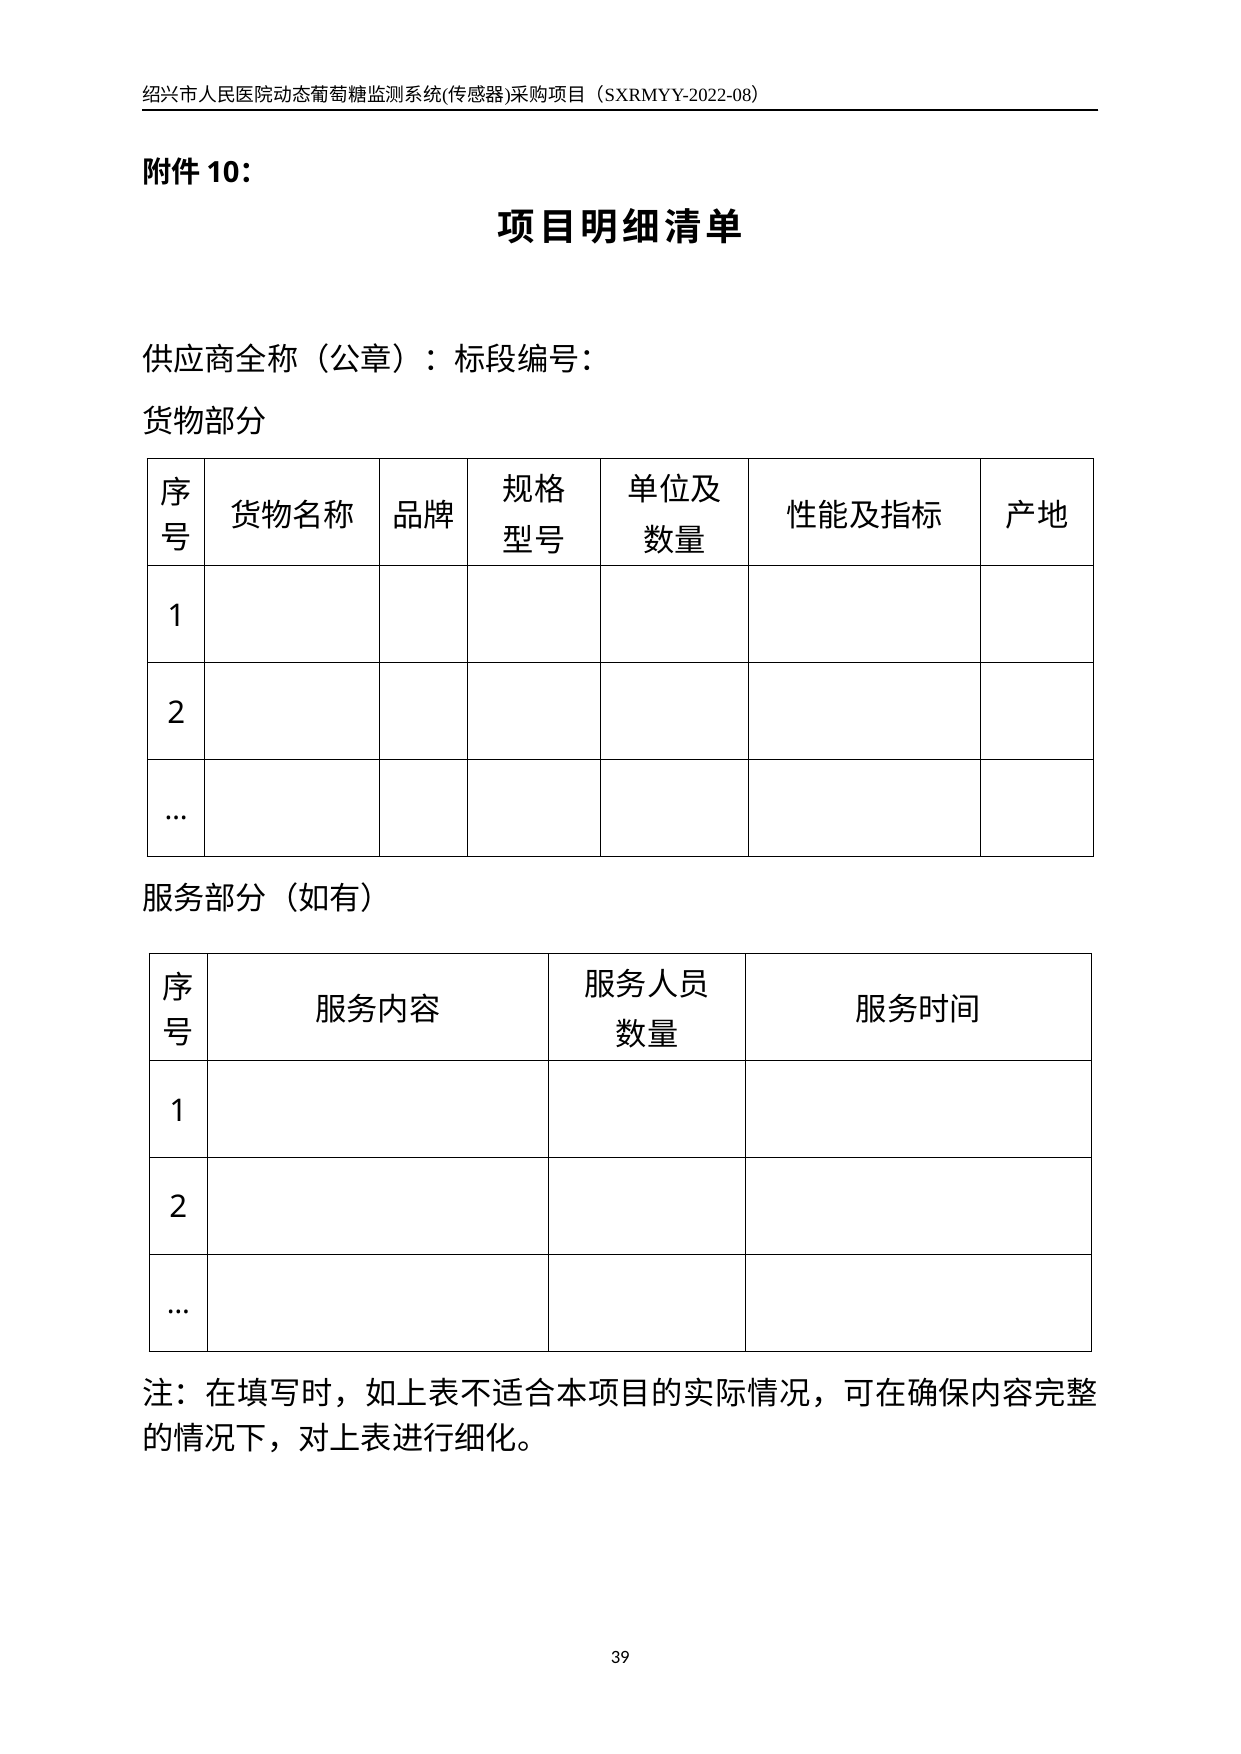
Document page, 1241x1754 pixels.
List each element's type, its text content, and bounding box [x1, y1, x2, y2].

table_cell [205, 663, 379, 759]
table_cell [749, 566, 980, 662]
text 附件10： [142, 146, 1098, 192]
text 服务部分（如有） [142, 873, 1098, 918]
table_cell [205, 760, 379, 856]
table_cell … [150, 1255, 207, 1351]
text 注：在填写时，如上表不适合本项目的实际情况，可在确保内容完整的情况下，对上表进行细化。 [142, 1368, 1098, 1458]
table_cell … [148, 760, 204, 856]
table_cell [981, 566, 1093, 662]
table_cell 2 [150, 1158, 207, 1254]
table_cell [601, 663, 748, 759]
table_cell [981, 760, 1093, 856]
text 项目明细清单 [142, 197, 1098, 251]
table_cell [746, 1255, 1091, 1351]
table_header 品牌 [380, 459, 467, 565]
table_cell [205, 566, 379, 662]
table_header 产地 [981, 459, 1093, 565]
table_cell [746, 1158, 1091, 1254]
table_cell [208, 1158, 548, 1254]
table_cell [380, 760, 467, 856]
text 货物部分 [142, 396, 1098, 442]
table_cell 1 [150, 1061, 207, 1157]
table_cell [468, 566, 600, 662]
table_cell [601, 760, 748, 856]
table_header 规格 型号 [468, 459, 600, 565]
table_cell [380, 566, 467, 662]
table_header 服务人员 数量 [549, 954, 745, 1060]
table_header 性能及指标 [749, 459, 980, 565]
table_cell [601, 566, 748, 662]
table_cell [549, 1255, 745, 1351]
table_cell [549, 1061, 745, 1157]
table_cell [208, 1061, 548, 1157]
table_cell [208, 1255, 548, 1351]
table_cell 1 [148, 566, 204, 662]
table_cell 2 [148, 663, 204, 759]
table_cell [468, 760, 600, 856]
table_cell [468, 663, 600, 759]
table_cell [749, 663, 980, 759]
table_header 单位及 数量 [601, 459, 748, 565]
table_cell [746, 1061, 1091, 1157]
table_cell [749, 760, 980, 856]
table_cell [380, 663, 467, 759]
table_header 服务内容 [208, 954, 548, 1060]
table_header 货物名称 [205, 459, 379, 565]
table_header 序号 [148, 459, 204, 565]
table_cell [981, 663, 1093, 759]
text 供应商全称（公章）：标段编号： [142, 334, 1098, 380]
table_cell [549, 1158, 745, 1254]
table_header 服务时间 [746, 954, 1091, 1060]
table_header 序号 [150, 954, 207, 1060]
